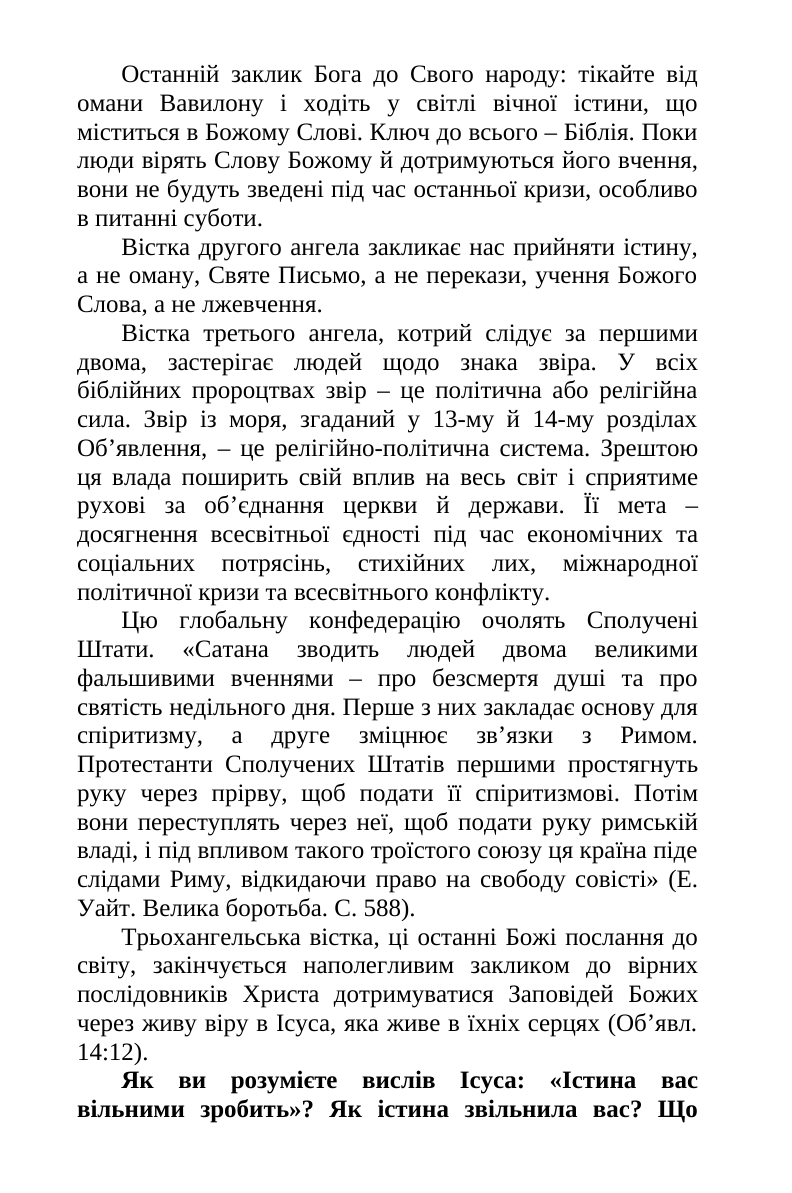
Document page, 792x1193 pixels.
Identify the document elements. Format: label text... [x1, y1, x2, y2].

text Вістка другого ангела закликає нас прийняти істину, а не оману, Святе Письмо, а не перекази, учення Божого Слова, а не лжевчення. [77, 232, 698, 318]
text Цю глобальну конфедерацію очолять Сполучені Штати. «Сатана зводить людей двома великими фальшивими вченнями – про безсмертя душі та про святість недільного дня. Перше з них закладає основу для спіритизму, а друге зміцнює зв’язки з Римом. Протестанти Сполучених Штатів першими простягнуть руку через прірву, щоб подати її спіритизмові. Потім вони переступлять через неї, щоб подати руку римській владі, і під впливом такого троїстого союзу ця країна піде слідами Риму, відкидаючи право на свободу совісті» (Е. Уайт. Велика боротьба. С. 588). [77, 605, 698, 922]
text Останній заклик Бога до Свого народу: тікайте від омани Вавилону і ходіть у світлі вічної істини, що міститься в Божому Слові. Ключ до всього – Біблія. Поки люди вірять Слову Божому й дотримуються його вчення, вони не будуть зведені під час останньої кризи, особливо в питанні суботи. [77, 59, 698, 232]
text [77, 1065, 698, 1123]
text Трьохангельська вістка, ці останні Божі послання до світу, закінчується наполегливим закликом до вірних послідовників Христа дотримуватися Заповідей Божих через живу віру в Ісуса, яка живе в їхніх серцях (Об’явл. 14:12). [77, 922, 698, 1065]
text Вістка третього ангела, котрий слідує за першими двома, застерігає людей щодо знака звіра. У всіх біблійних пророцтвах звір – це політична або релігійна сила. Звір із моря, згаданий у 13-му й 14-му розділах Об’явлення, – це релігійно-політична система. Зрештою ця влада поширить свій вплив на весь світ і сприятиме рухові за об’єднання церкви й держави. Її мета – досягнення всесвітньої єдності під час економічних та соціальних потрясінь, стихійних лих, міжнародної політичної кризи та всесвітнього конфлікту. [77, 318, 698, 605]
